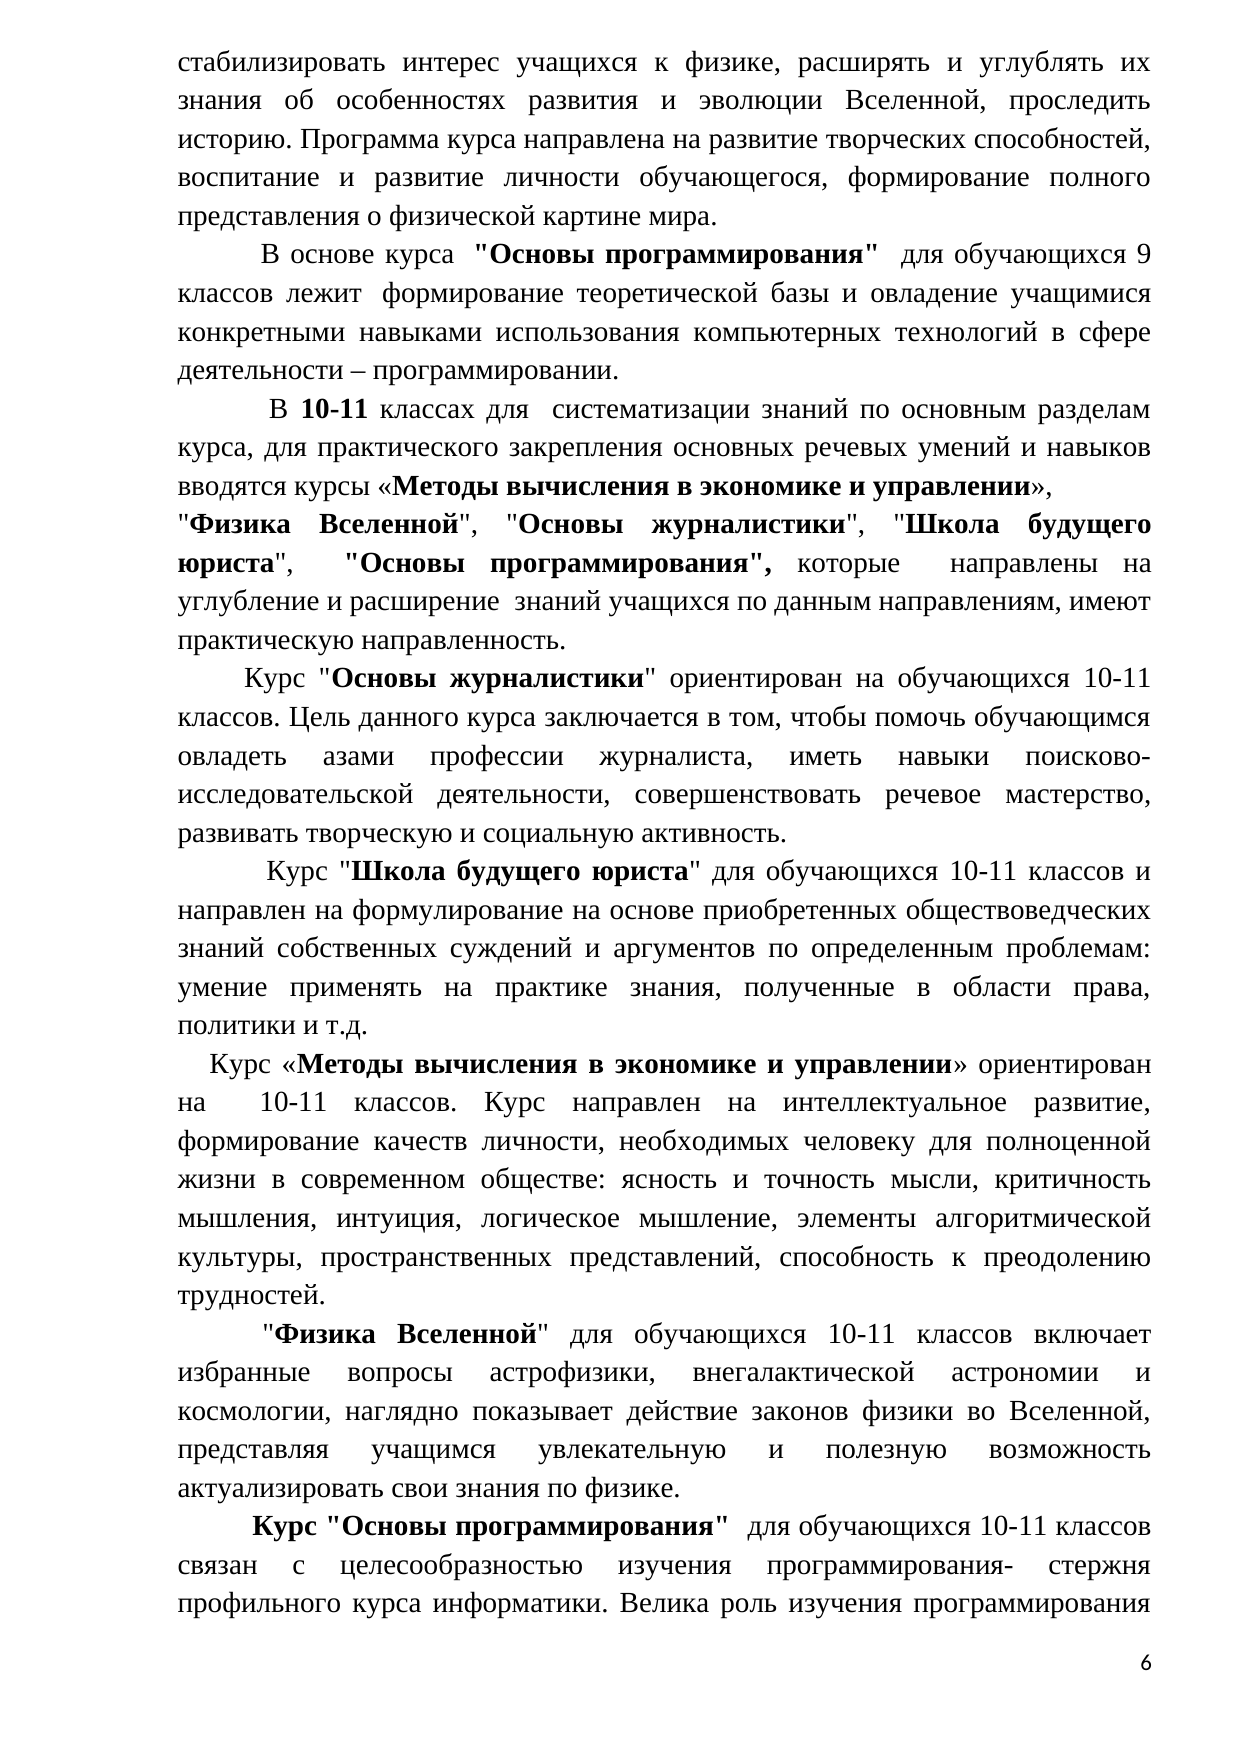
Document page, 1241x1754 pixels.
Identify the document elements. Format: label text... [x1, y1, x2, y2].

text "Физика Вселенной", "Основы журналистики", "Школа будущего юриста", "Основы программирования", которые направлены на углубление и расширение знаний учащихся по данным направлениям, имеют практическую направленность. [177, 506, 1152, 656]
text Курс «Методы вычисления в экономике и управлении» ориентирован на 10-11 классов. Курс направлен на интеллектуальное развитие, формирование качеств личности, необходимых человеку для полноценной жизни в современном обществе: ясность и точность мысли, критичность мышления, интуиция, логическое мышление, элементы алгоритмической культуры, пространственных представлений, способность к преодолению трудностей. [177, 1046, 1152, 1311]
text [177, 1508, 1152, 1619]
text В 10-11 классах для систематизации знаний по основным разделам курса, для практического закрепления основных речевых умений и навыков вводятся курсы «Методы вычисления в экономике и управлении», [177, 391, 1152, 501]
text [177, 44, 1152, 232]
text Курс "Школа будущего юриста" для обучающихся 10-11 классов и направлен на формулирование на основе приобретенных обществоведческих знаний собственных суждений и аргументов по определенным проблемам: умение применять на практике знания, полученные в области права, политики и т.д. [177, 853, 1152, 1041]
text В основе курса "Основы программирования" для обучающихся 9 классов лежит формирование теоретической базы и овладение учащимися конкретными навыками использования компьютерных технологий в сфере деятельности – программировании. [177, 237, 1152, 386]
text Курс "Основы журналистики" ориентирован на обучающихся 10-11 классов. Цель данного курса заключается в том, чтобы помочь обучающимся овладеть азами профессии журналиста, иметь навыки поисково-исследовательской деятельности, совершенствовать речевое мастерство, развивать творческую и социальную активность. [177, 661, 1152, 848]
text "Физика Вселенной" для обучающихся 10-11 классов включает избранные вопросы астрофизики, внегалактической астрономии и космологии, наглядно показывает действие законов физики во Вселенной, представляя учащимся увлекательную и полезную возможность актуализировать свои знания по физике. [177, 1316, 1152, 1503]
